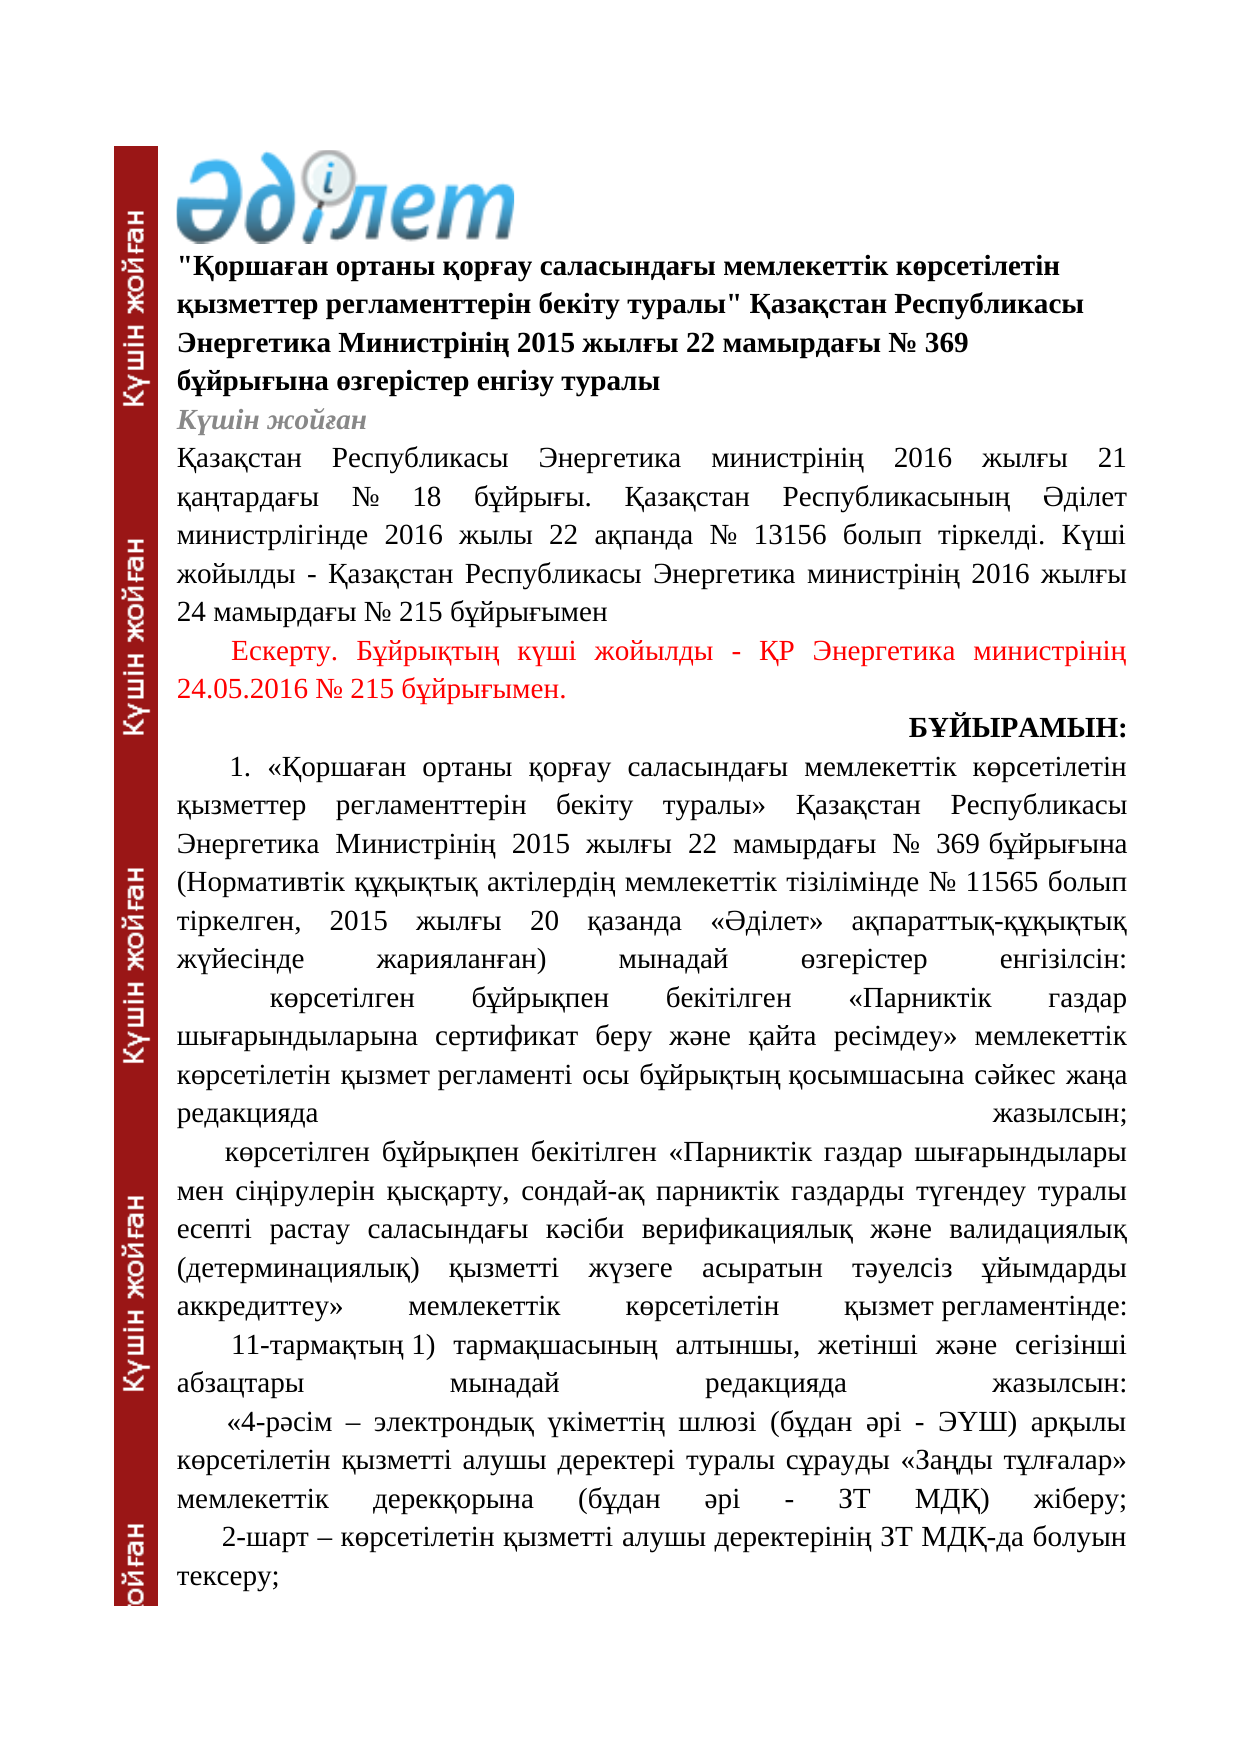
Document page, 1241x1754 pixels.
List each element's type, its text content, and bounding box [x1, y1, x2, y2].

text "Қоршаған ортаны қорғау саласындағы мемлекеттік көрсетілетін қызметтер регламенттерін бекіту туралы" Қазақстан Республикасы Энергетика Министрінің 2015 жылғы 22 мамырдағы № 369 бұйрығына өзгерістер енгізу туралы [112, 248, 1128, 397]
text Қазақстан Республикасы Энергетика министрінің 2016 жылғы 21 қаңтардағы № 18 бұйрығы. Қазақстан Республикасының Әділет министрлігінде 2016 жылы 22 ақпанда № 13156 болып тіркелді. Күші жойылды - Қазақстан Республикасы Энергетика министрінің 2016 жылғы 24 мамырдағы № 215 бұйрығымен [112, 440, 1128, 628]
picture [114, 146, 158, 248]
picture [114, 705, 158, 710]
text Күшін жойған [112, 402, 1128, 435]
picture [114, 628, 158, 633]
picture [114, 435, 158, 440]
picture [176, 150, 515, 244]
picture [114, 1592, 158, 1606]
picture [114, 397, 158, 402]
text Ескерту. Бұйрықтың күші жойылды - ҚР Энергетика министрінің 24.05.2016 № 215 бұйрығымен. [112, 633, 1128, 705]
